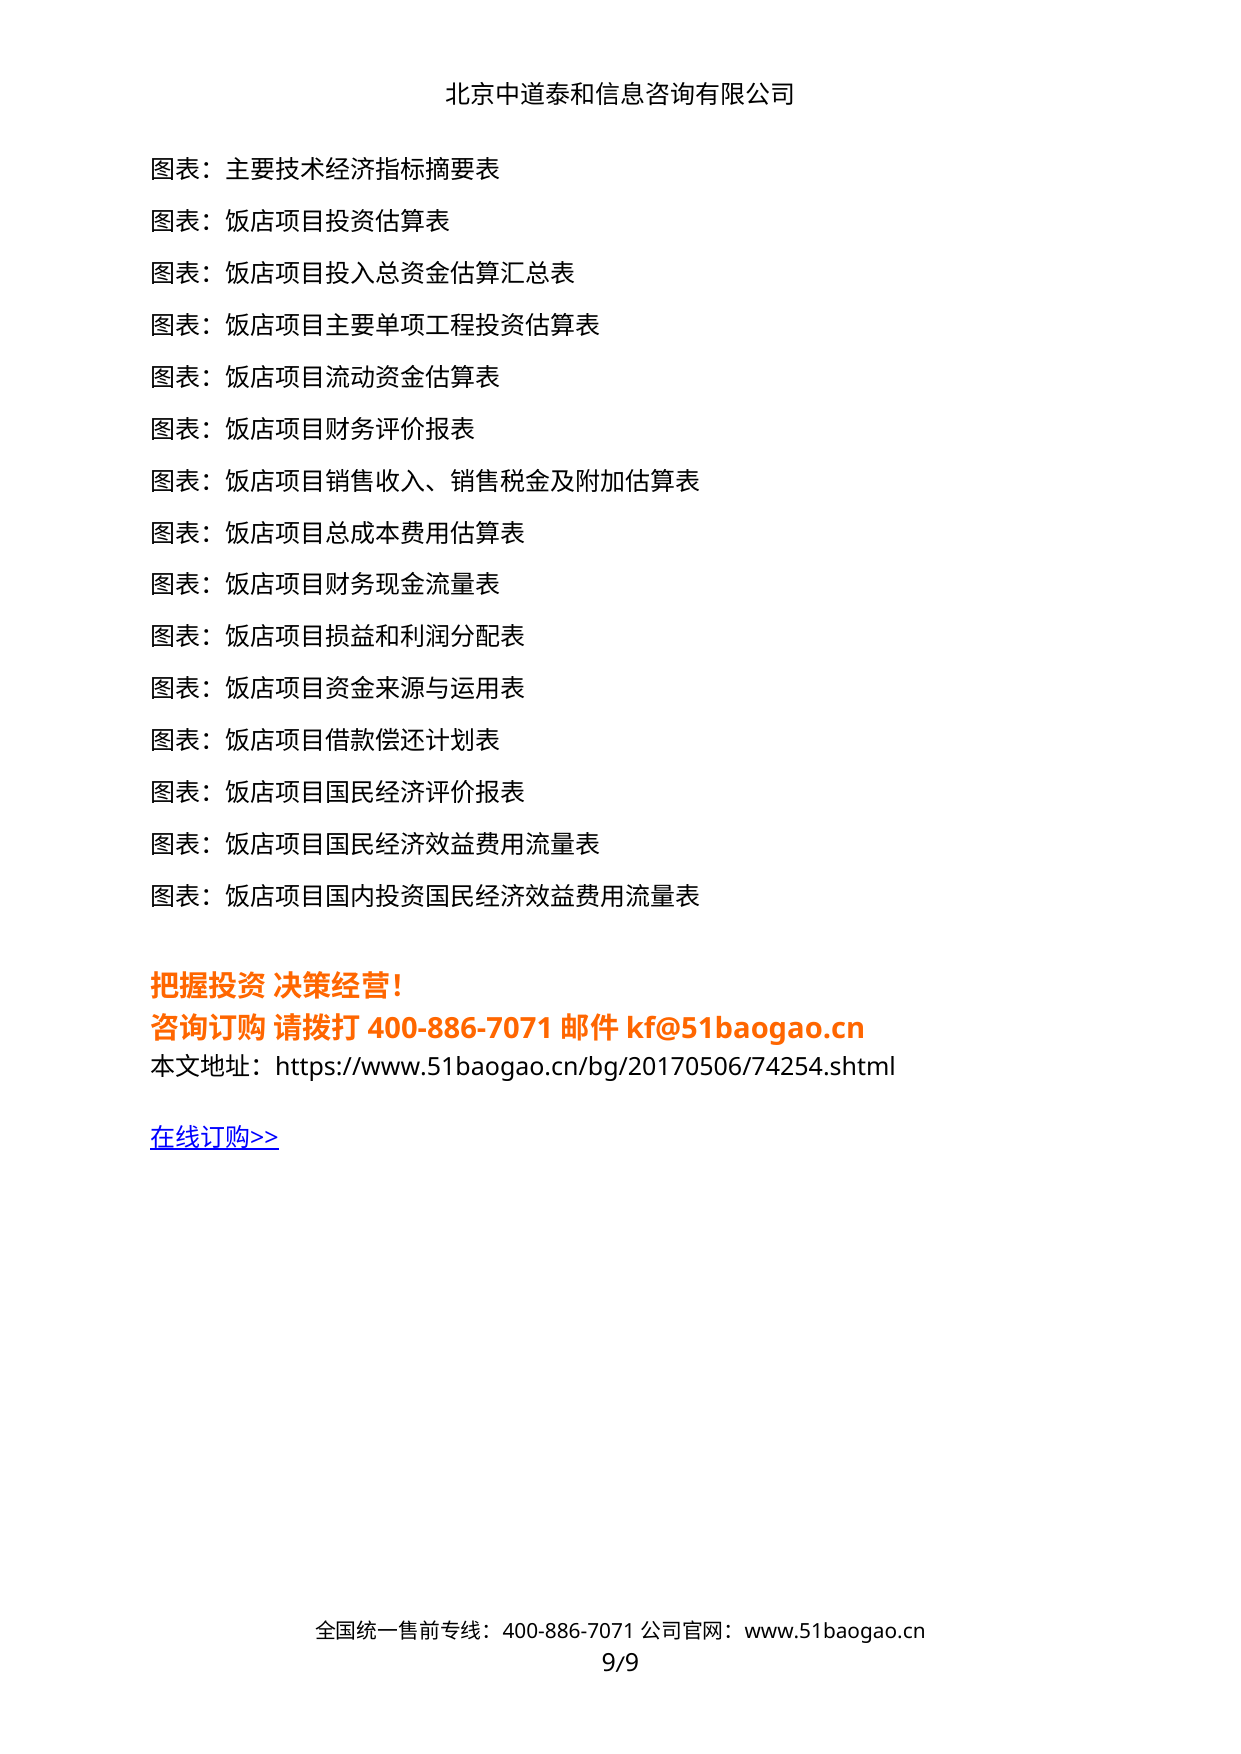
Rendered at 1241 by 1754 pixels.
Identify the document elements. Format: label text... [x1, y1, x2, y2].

text 图表：饭店项目国民经济评价报表 [150, 772, 1090, 809]
text 图表：饭店项目国内投资国民经济效益费用流量表 [150, 876, 1090, 912]
text 图表：饭店项目国民经济效益费用流量表 [150, 824, 1090, 861]
text 图表：饭店项目损益和利润分配表 [150, 617, 1090, 653]
text 图表：饭店项目投入总资金估算汇总表 [150, 254, 1090, 290]
text 图表：饭店项目销售收入、销售税金及附加估算表 [150, 461, 1090, 497]
text 图表：饭店项目财务现金流量表 [150, 565, 1090, 601]
text 图表：主要技术经济指标摘要表 [150, 150, 1090, 186]
text 把握投资 决策经营！咨询订购 请拨打 400-886-7071 邮件 kf@51baogao.cn本文地址：https://www.51baogao.cn/bg/20170506/74254.shtml [150, 928, 1090, 1083]
text 图表：饭店项目投资估算表 [150, 202, 1090, 238]
text 图表：饭店项目流动资金估算表 [150, 357, 1090, 394]
text 图表：饭店项目主要单项工程投资估算表 [150, 306, 1090, 342]
text 图表：饭店项目借款偿还计划表 [150, 721, 1090, 757]
text 在线订购>> [150, 1083, 1090, 1153]
text 图表：饭店项目总成本费用估算表 [150, 513, 1090, 549]
text 图表：饭店项目财务评价报表 [150, 409, 1090, 446]
text 图表：饭店项目资金来源与运用表 [150, 669, 1090, 705]
